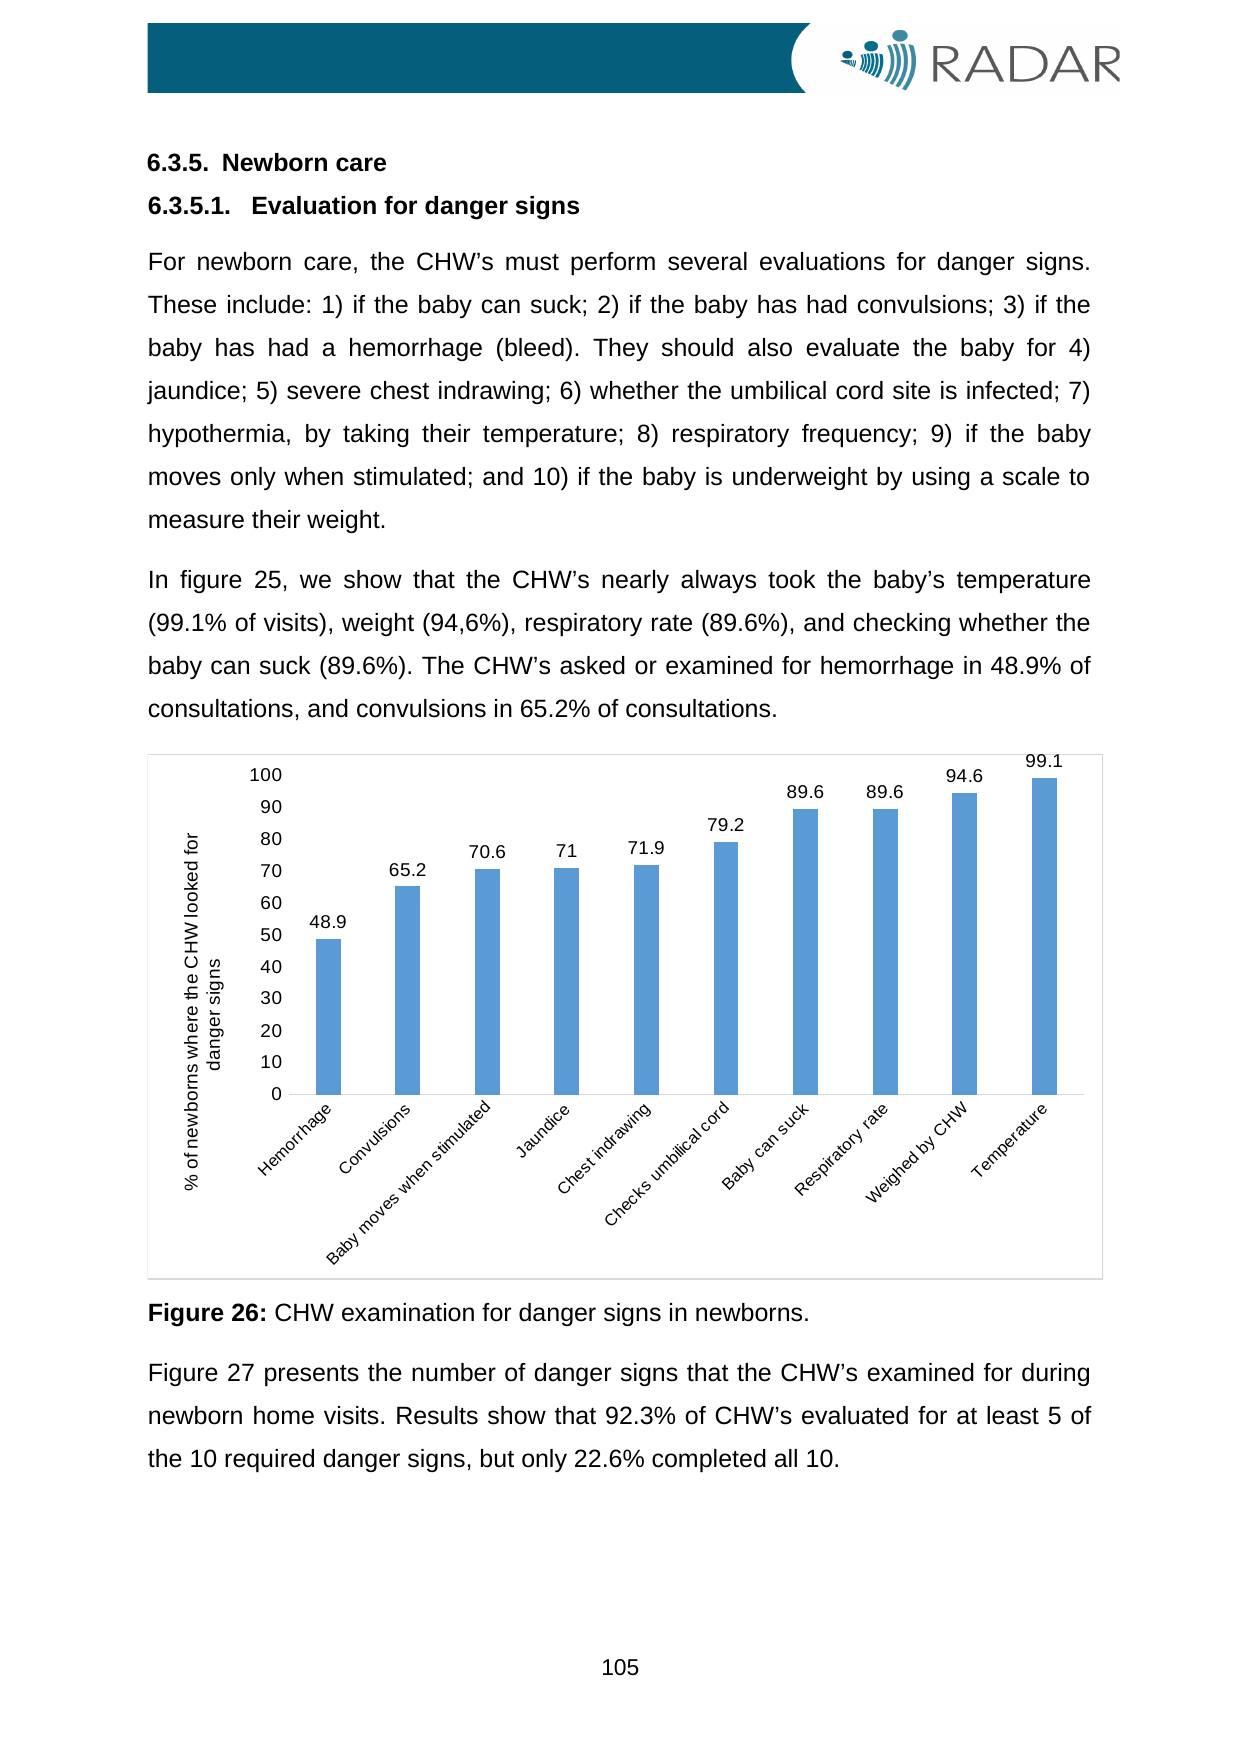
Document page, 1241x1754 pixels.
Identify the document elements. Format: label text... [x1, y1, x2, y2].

text In figure 25, we show that the CHW’s nearly always took the baby’s temperature (99.1% of visits), weight (94,6%), respiratory rate (89.6%), and checking whether the baby can suck (89.6%). The CHW’s asked or examined for hemorrhage in 48.9% of consultations, and convulsions in 65.2% of consultations. [148, 565, 1092, 723]
text For newborn care, the CHW’s must perform several evaluations for danger signs. These include: 1) if the baby can suck; 2) if the baby has had convulsions; 3) if the baby has had a hemorrhage (bleed). They should also evaluate the baby for 4) jaundice; 5) severe chest indrawing; 6) whether the umbilical cord site is infected; 7) hypothermia, by taking their temperature; 8) respiratory frequency; 9) if the baby moves only when stimulated; and 10) if the baby is underweight by using a scale to measure their weight. [148, 246, 1092, 534]
subtitle Evaluation for danger signs [148, 191, 1092, 219]
picture [792, 23, 1119, 93]
subtitle Newborn care [147, 148, 1092, 176]
text Figure 27 presents the number of danger signs that the CHW’s examined for during newborn home visits. Results show that 92.3% of CHW’s evaluated for at least 5 of the 10 required danger signs, but only 22.6% completed all 10. [148, 1358, 1092, 1473]
text Figure 26: CHW examination for danger signs in newborns. [148, 1298, 1107, 1327]
